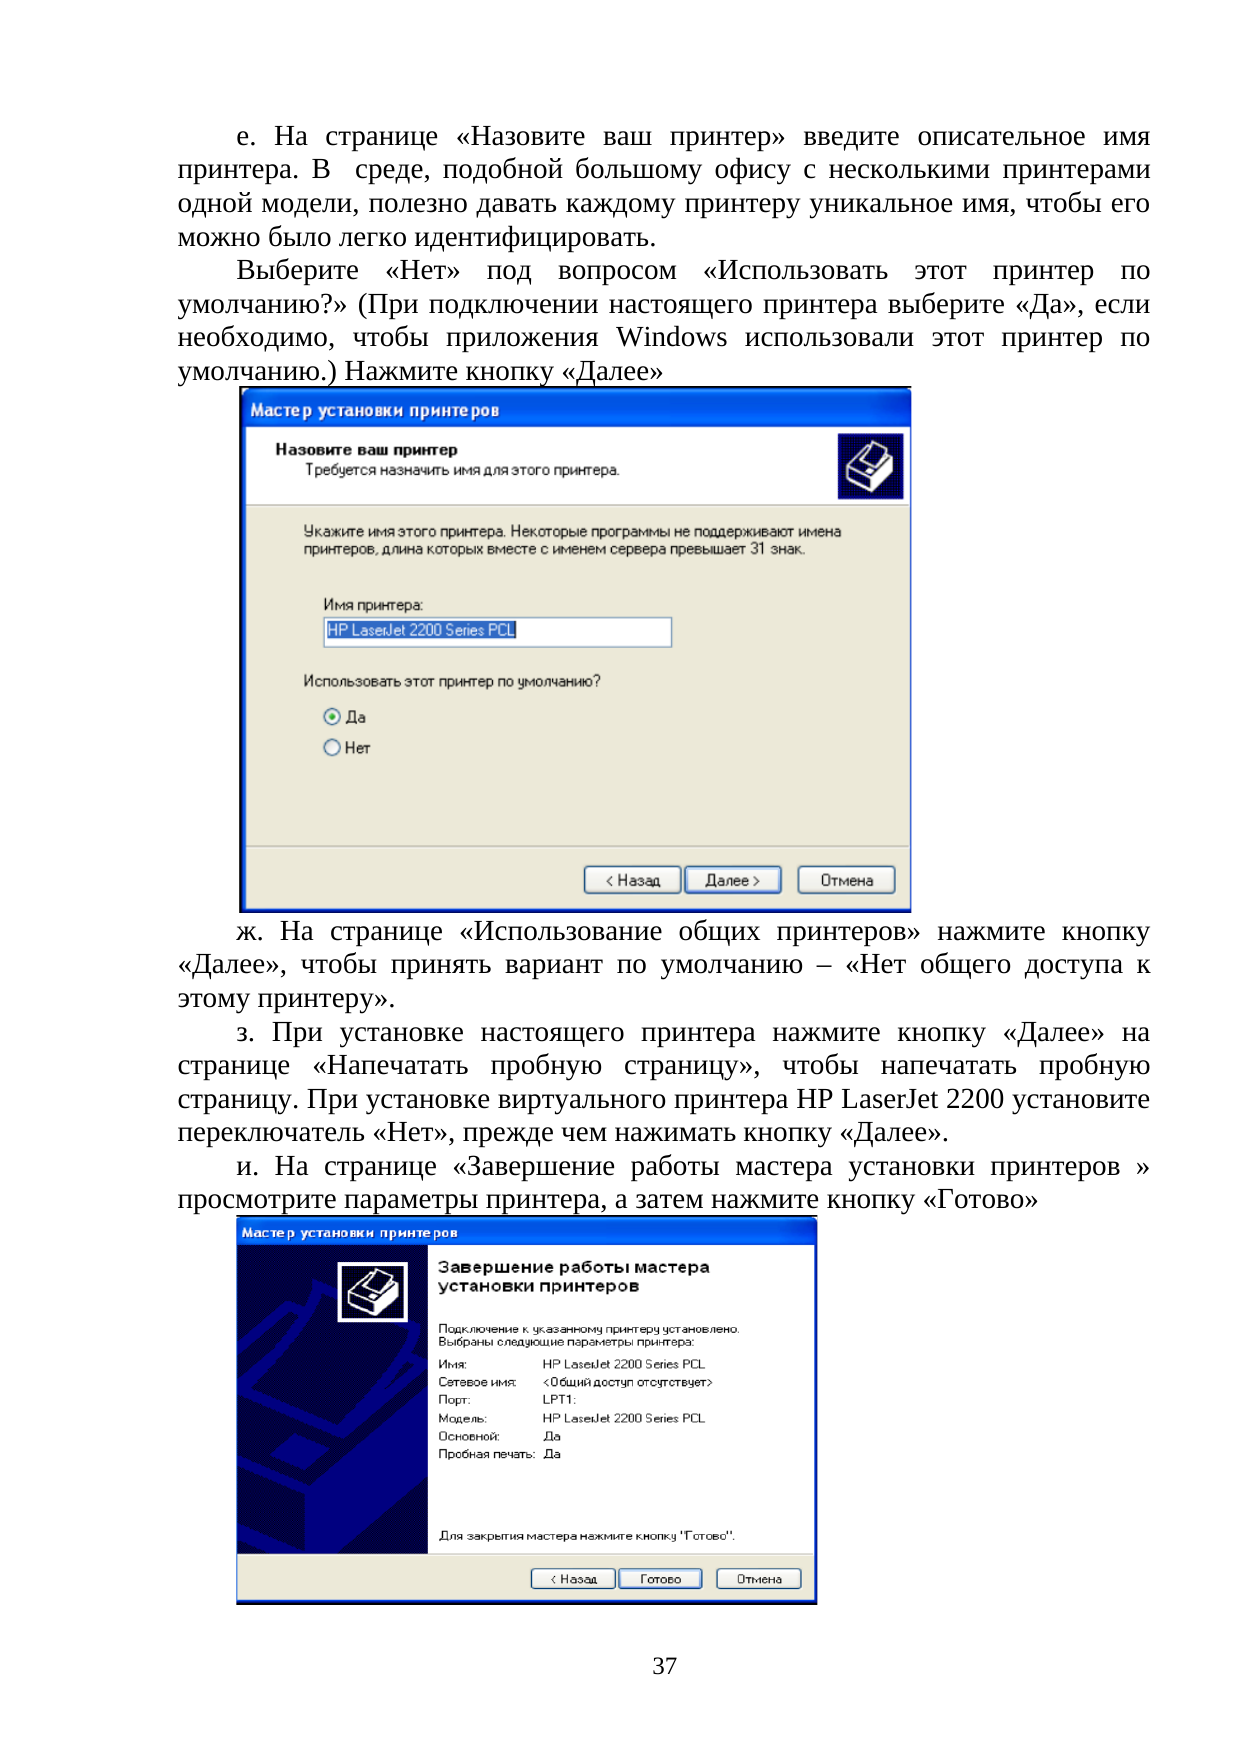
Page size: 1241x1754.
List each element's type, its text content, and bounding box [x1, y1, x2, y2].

picture [236, 386, 912, 913]
text з. При установке настоящего принтера нажмите кнопку «Далее» на странице «Напечатать пробную страницу», чтобы напечатать пробную страницу. При установке виртуального принтера HP LaserJet 2200 установите переключатель «Нет», прежде чем нажимать кнопку «Далее». [177, 1014, 1152, 1148]
text Выберите «Нет» под вопросом «Использовать этот принтер по умолчанию?» (При подключении настоящего принтера выберите «Да», если необходимо, чтобы приложения Windows использовали этот принтер по умолчанию.) Нажмите кнопку «Далее» [177, 252, 1152, 386]
picture [236, 1215, 818, 1606]
text е. На странице «Назовите ваш принтер» введите описательное имя принтера. В среде, подобной большому офису с несколькими принтерами одной модели, полезно давать каждому принтеру уникальное имя, чтобы его можно было легко идентифицировать. [177, 118, 1152, 252]
text ж. На странице «Использование общих принтеров» нажмите кнопку «Далее», чтобы принять вариант по умолчанию – «Нет общего доступа к этому принтеру». [177, 913, 1152, 1014]
text и. На странице «Завершение работы мастера установки принтеров » просмотрите параметры принтера, а затем нажмите кнопку «Готово» [177, 1148, 1152, 1215]
